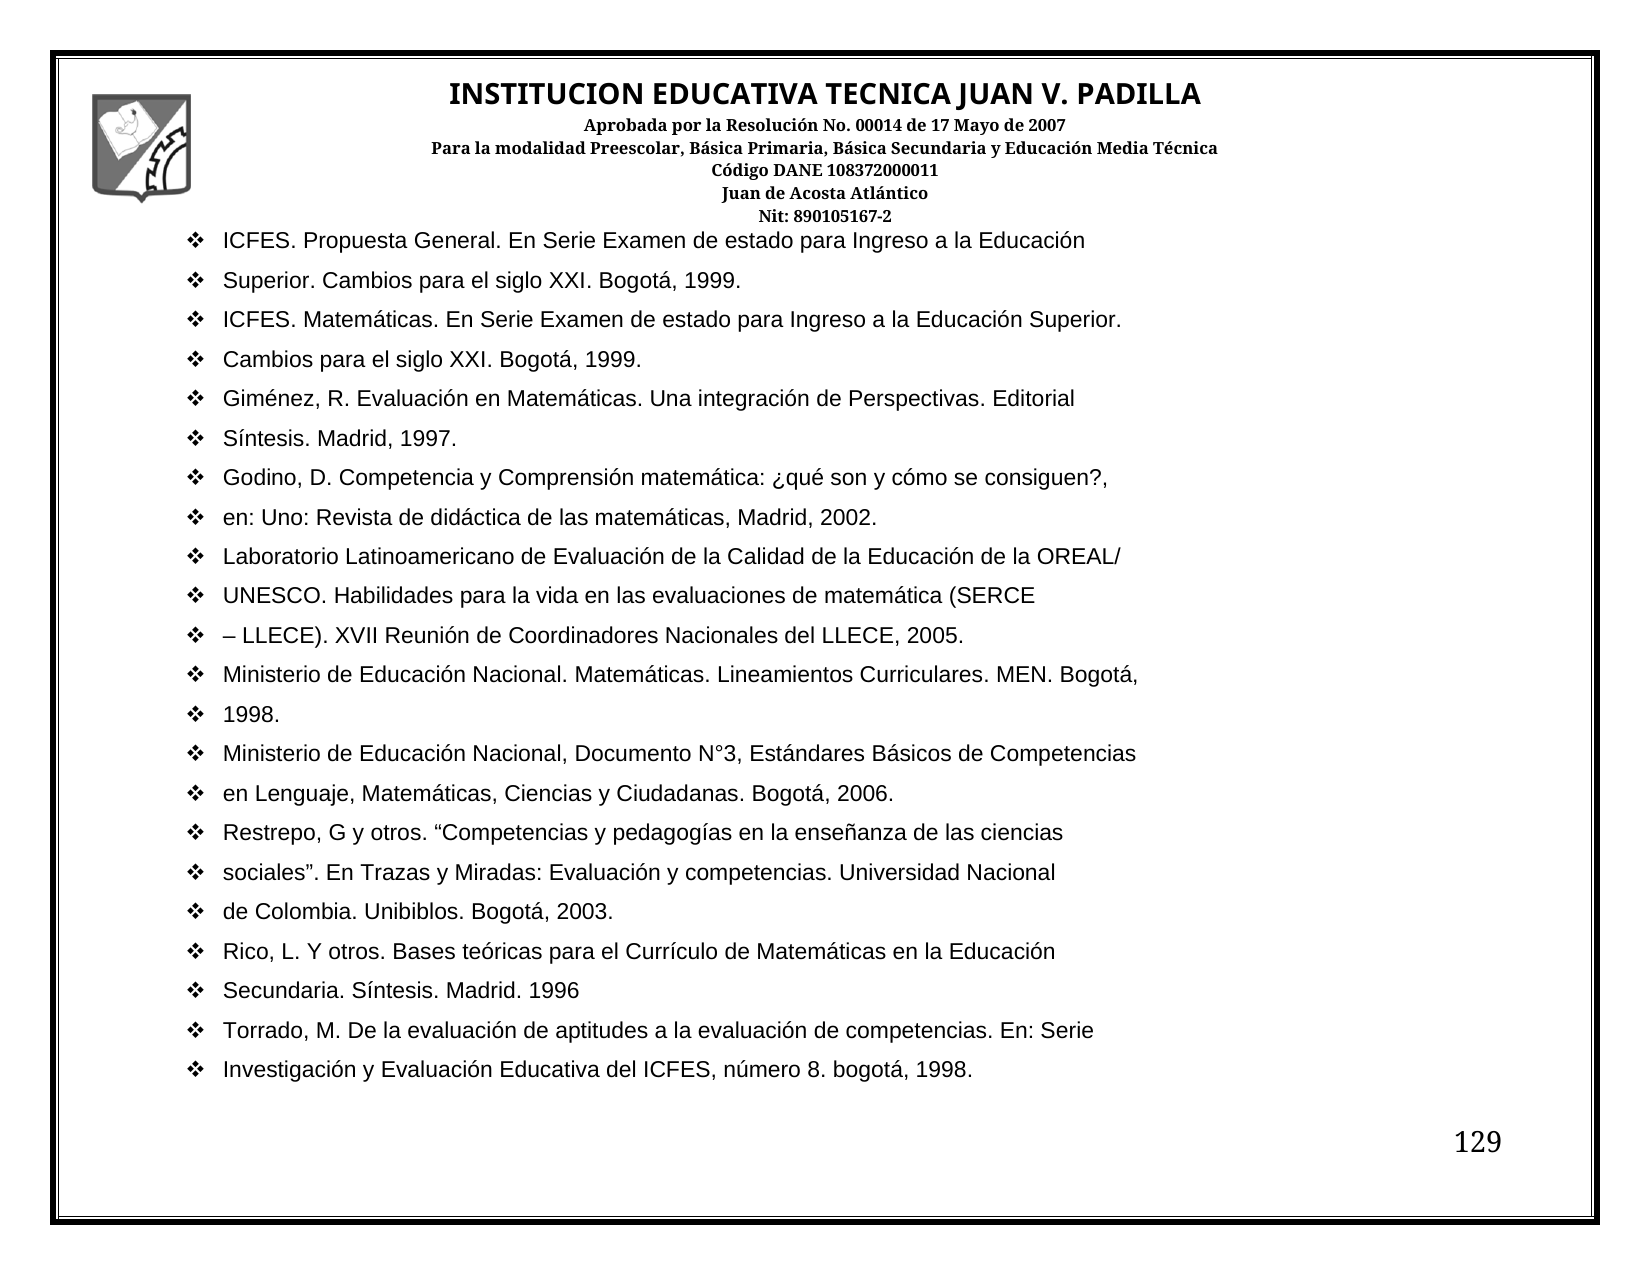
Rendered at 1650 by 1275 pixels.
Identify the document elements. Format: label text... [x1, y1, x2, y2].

list Rico, L. Y otros. Bases teóricas para el Currículo de Matemáticas en la Educación [185, 938, 1502, 964]
list UNESCO. Habilidades para la vida en las evaluaciones de matemática (SERCE [185, 582, 1502, 609]
list Restrepo, G y otros. “Competencias y pedagogías en la enseñanza de las ciencias [185, 819, 1502, 846]
list Giménez, R. Evaluación en Matemáticas. Una integración de Perspectivas. Editorial [185, 385, 1502, 411]
list en Lenguaje, Matemáticas, Ciencias y Ciudadanas. Bogotá, 2006. [185, 780, 1502, 806]
list sociales”. En Trazas y Miradas: Evaluación y competencias. Universidad Nacional [185, 859, 1502, 885]
list Cambios para el siglo XXI. Bogotá, 1999. [185, 346, 1502, 372]
list Síntesis. Madrid, 1997. [185, 424, 1502, 451]
list Laboratorio Latinoamericano de Evaluación de la Calidad de la Educación de la OREAL/ [185, 543, 1502, 569]
list Superior. Cambios para el siglo XXI. Bogotá, 1999. [185, 267, 1502, 293]
list Godino, D. Competencia y Comprensión matemática: ¿qué son y cómo se consiguen?, [185, 464, 1502, 490]
list ICFES. Propuesta General. En Serie Examen de estado para Ingreso a la Educación [185, 227, 1502, 253]
list – LLECE). XVII Reunión de Coordinadores Nacionales del LLECE, 2005. [185, 622, 1502, 648]
list Ministerio de Educación Nacional, Documento N°3, Estándares Básicos de Competencias [185, 740, 1502, 767]
picture [90, 91, 194, 206]
list Ministerio de Educación Nacional. Matemáticas. Lineamientos Curriculares. MEN. Bogotá, [185, 661, 1502, 688]
list Secundaria. Síntesis. Madrid. 1996 [185, 977, 1502, 1003]
list ICFES. Matemáticas. En Serie Examen de estado para Ingreso a la Educación Superior. [185, 306, 1502, 332]
list Investigación y Evaluación Educativa del ICFES, número 8. bogotá, 1998. [185, 1056, 1502, 1082]
list de Colombia. Unibiblos. Bogotá, 2003. [185, 898, 1502, 924]
list 1998. [185, 701, 1502, 727]
list en: Uno: Revista de didáctica de las matemáticas, Madrid, 2002. [185, 503, 1502, 530]
list Torrado, M. De la evaluación de aptitudes a la evaluación de competencias. En: Serie [185, 1017, 1502, 1043]
